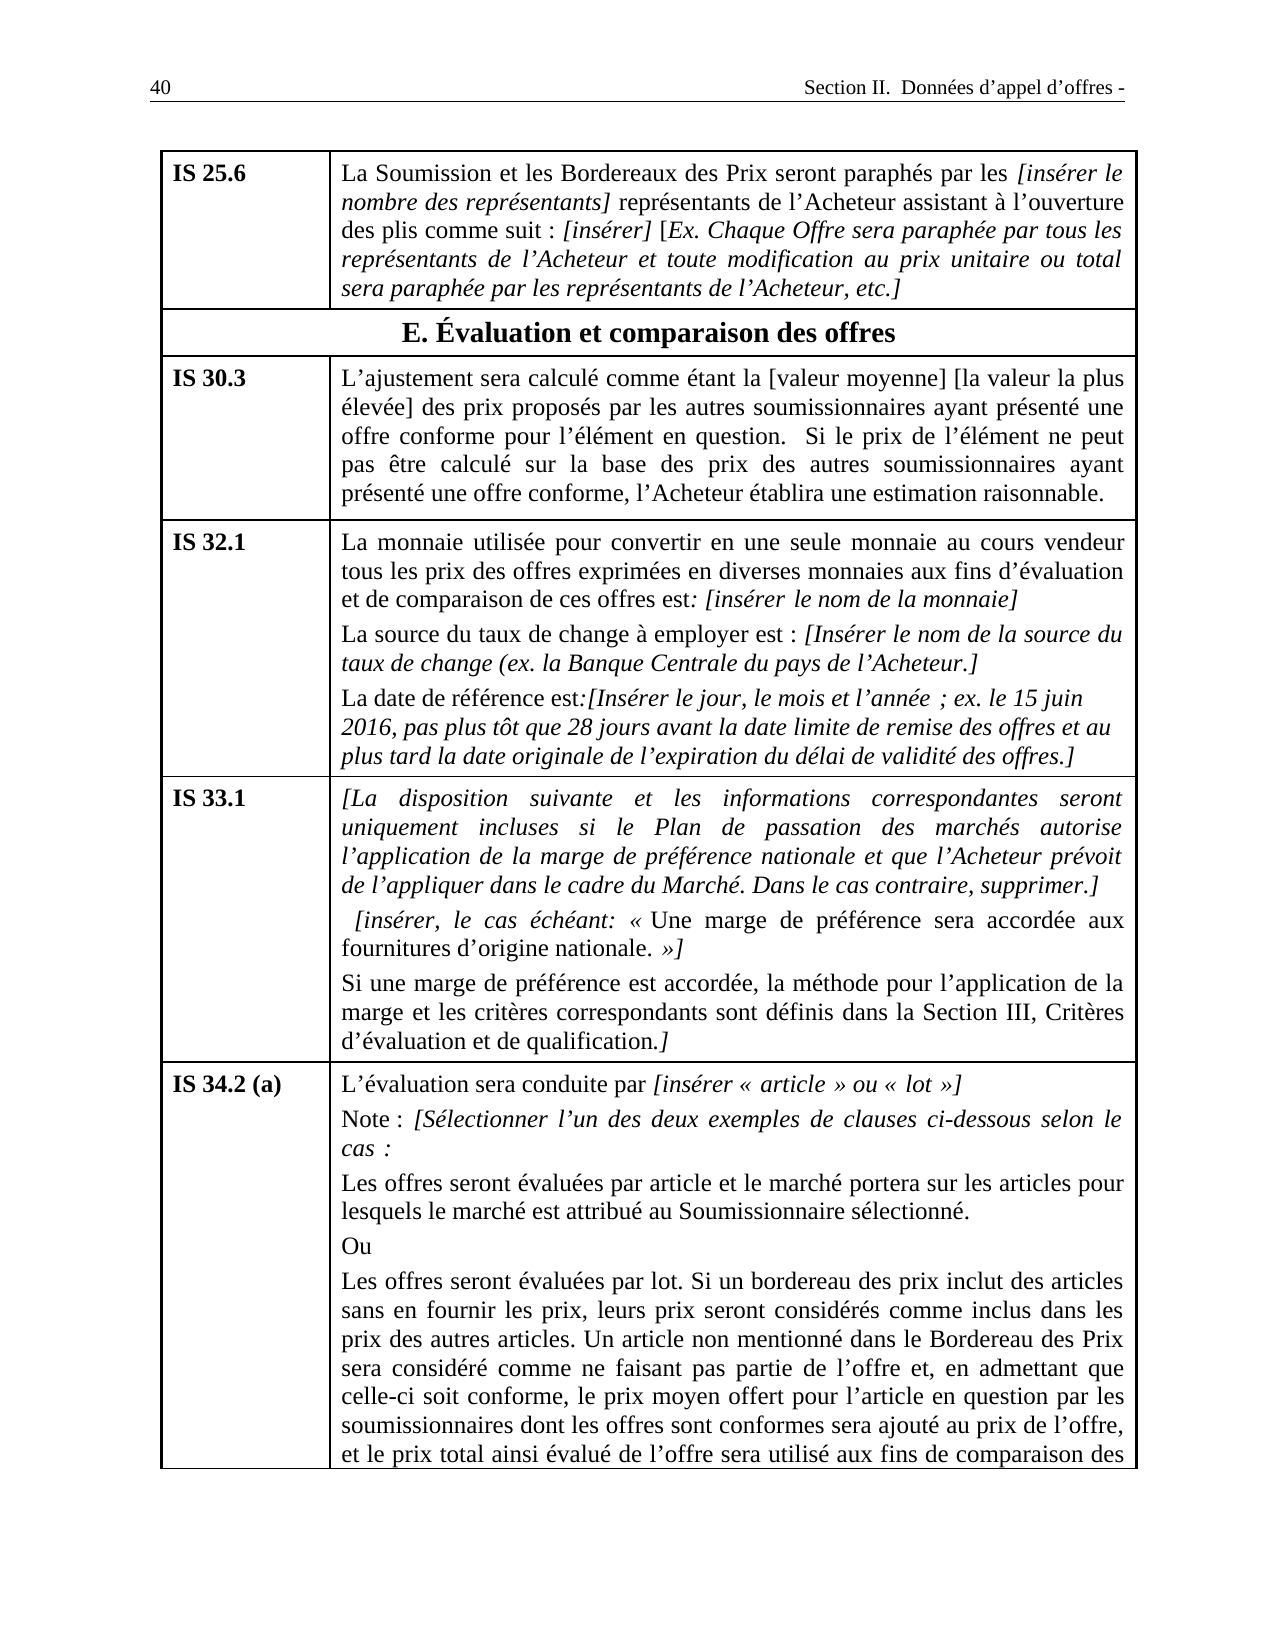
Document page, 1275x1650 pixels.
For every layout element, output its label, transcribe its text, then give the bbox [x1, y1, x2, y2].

table_cell IS 30.3 [163, 357, 329, 519]
table_cell IS 34.2 (a) [163, 1063, 329, 1468]
table_cell La monnaie utilisée pour convertir en une seule monnaie au cours vendeur tous les prix des offres exprimées en diverses monnaies aux fins d’évaluation et de comparaison de ces offres est: [insérer le nom de la monnaie] La source du taux de change à employer est : [Insérer le nom de la source du taux de change (ex. la Banque Centrale du pays de l’Acheteur.] La date de référence est:[Insérer le jour, le mois et l’année ; ex. le 15 juin 2016, pas plus tôt que 28 jours avant la date limite de remise des offres et au plus tard la date originale de l’expiration du délai de validité des offres.] [331, 521, 1135, 776]
table_cell [La disposition suivante et les informations correspondantes seront uniquement incluses si le Plan de passation des marchés autorise l’application de la marge de préférence nationale et que l’Acheteur prévoit de l’appliquer dans le cadre du Marché. Dans le cas contraire, supprimer.] [insérer, le cas échéant: « Une marge de préférence sera accordée aux fournitures d’origine nationale. »] Si une marge de préférence est accordée, la méthode pour l’application de la marge et les critères correspondants sont définis dans la Section III, Critères d’évaluation et de qualification.] [331, 777, 1135, 1061]
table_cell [331, 1063, 1135, 1468]
table_cell La Soumission et les Bordereaux des Prix seront paraphés par les [insérer le nombre des représentants] représentants de l’Acheteur assistant à l’ouverture des plis comme suit : [insérer] [Ex. Chaque Offre sera paraphée par tous les représentants de l’Acheteur et toute modification au prix unitaire ou total sera paraphée par les représentants de l’Acheteur, etc.] [331, 152, 1135, 308]
table_cell L’ajustement sera calculé comme étant la [valeur moyenne] [la valeur la plus élevée] des prix proposés par les autres soumissionnaires ayant présenté une offre conforme pour l’élément en question. Si le prix de l’élément ne peut pas être calculé sur la base des prix des autres soumissionnaires ayant présenté une offre conforme, l’Acheteur établira une estimation raisonnable. [331, 357, 1135, 519]
table_cell E. Évaluation et comparaison des offres [163, 310, 1135, 355]
table_cell IS 32.1 [163, 521, 329, 776]
table_cell IS 33.1 [163, 777, 329, 1061]
table_cell IS 25.6 [163, 152, 329, 308]
